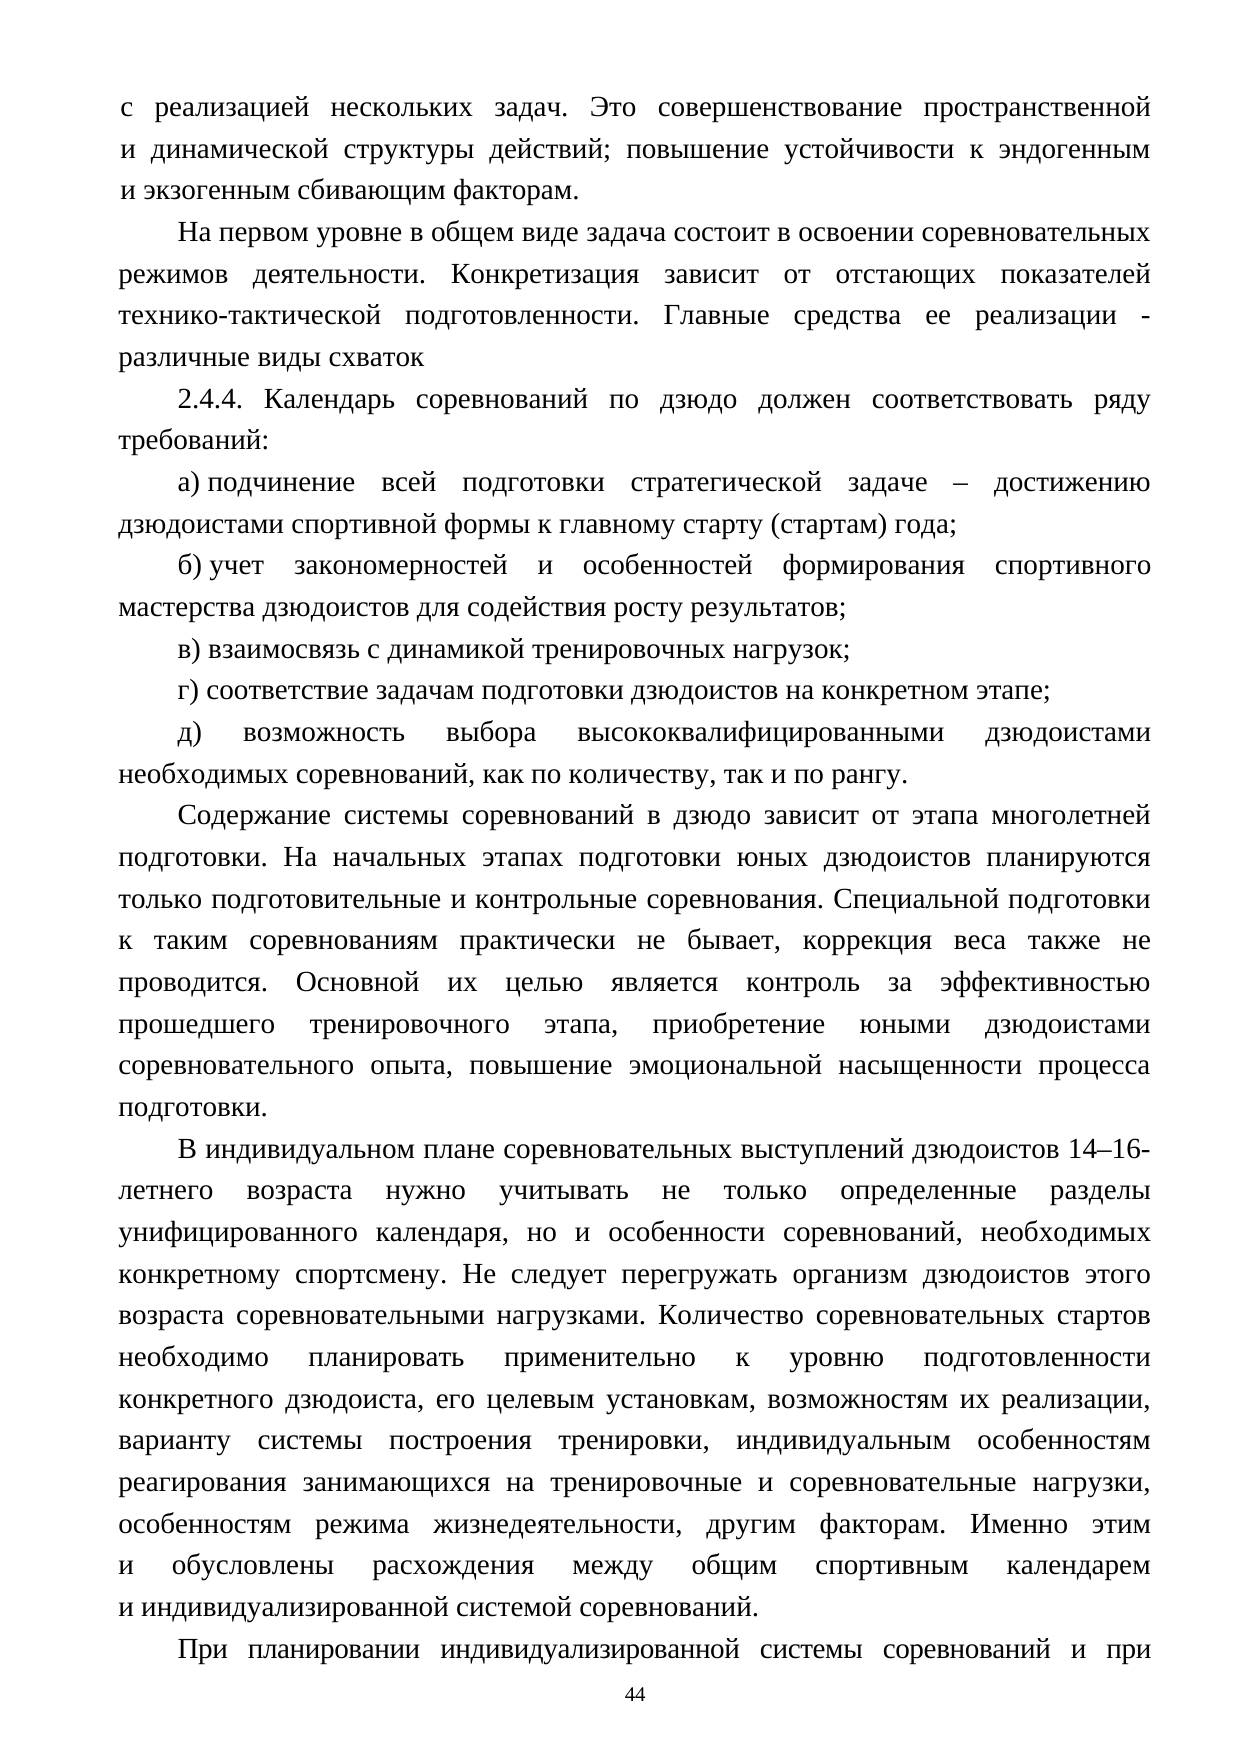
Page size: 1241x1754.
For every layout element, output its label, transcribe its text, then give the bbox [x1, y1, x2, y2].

title в) взаимосвязь с динамикой тренировочных нагрузок; [118, 625, 1152, 666]
text На первом уровне в общем виде задача состоит в освоении соревновательных режимов деятельности. Конкретизация зависит от отстающих показателей технико-тактической подготовленности. Главные средства ее реализации - различные виды схваток [118, 208, 1152, 375]
title 2.4.4. Календарь соревнований по дзюдо должен соответствовать ряду требований: [118, 375, 1152, 458]
title д) возможность выбора высококвалифицированными дзюдоистами необходимых соревнований, как по количеству, так и по рангу. [118, 708, 1152, 791]
text Содержание системы соревнований в дзюдо зависит от этапа многолетней подготовки. На начальных этапах подготовки юных дзюдоистов планируются только подготовительные и контрольные соревнования. Специальной подготовки к таким соревнованиям практически не бывает, коррекция веса также не проводится. Основной их целью является контроль за эффективностью прошедшего тренировочного этапа, приобретение юными дзюдоистами соревновательного опыта, повышение эмоциональной насыщенности процесса подготовки. [118, 791, 1152, 1125]
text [118, 1625, 1152, 1666]
title г) соответствие задачам подготовки дзюдоистов на конкретном этапе; [118, 666, 1152, 708]
title а) подчинение всей подготовки стратегической задаче – достижению дзюдоистами спортивной формы к главному старту (стартам) года; [118, 458, 1152, 541]
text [120, 83, 1152, 208]
text В индивидуальном плане соревновательных выступлений дзюдоистов 14–16-летнего возраста нужно учитывать не только определенные разделы унифицированного календаря, но и особенности соревнований, необходимых конкретному спортсмену. Не следует перегружать организм дзюдоистов этого возраста соревновательными нагрузками. Количество соревновательных стартов необходимо планировать применительно к уровню подготовленности конкретного дзюдоиста, его целевым установкам, возможностям их реализации, варианту системы построения тренировки, индивидуальным особенностям реагирования занимающихся на тренировочные и соревновательные нагрузки, особенностям режима жизнедеятельности, другим факторам. Именно этим и обусловлены расхождения между общим спортивным календарем и индивидуализированной системой соревнований. [118, 1125, 1152, 1625]
title б) учет закономерностей и особенностей формирования спортивного мастерства дзюдоистов для содействия росту результатов; [118, 541, 1152, 625]
